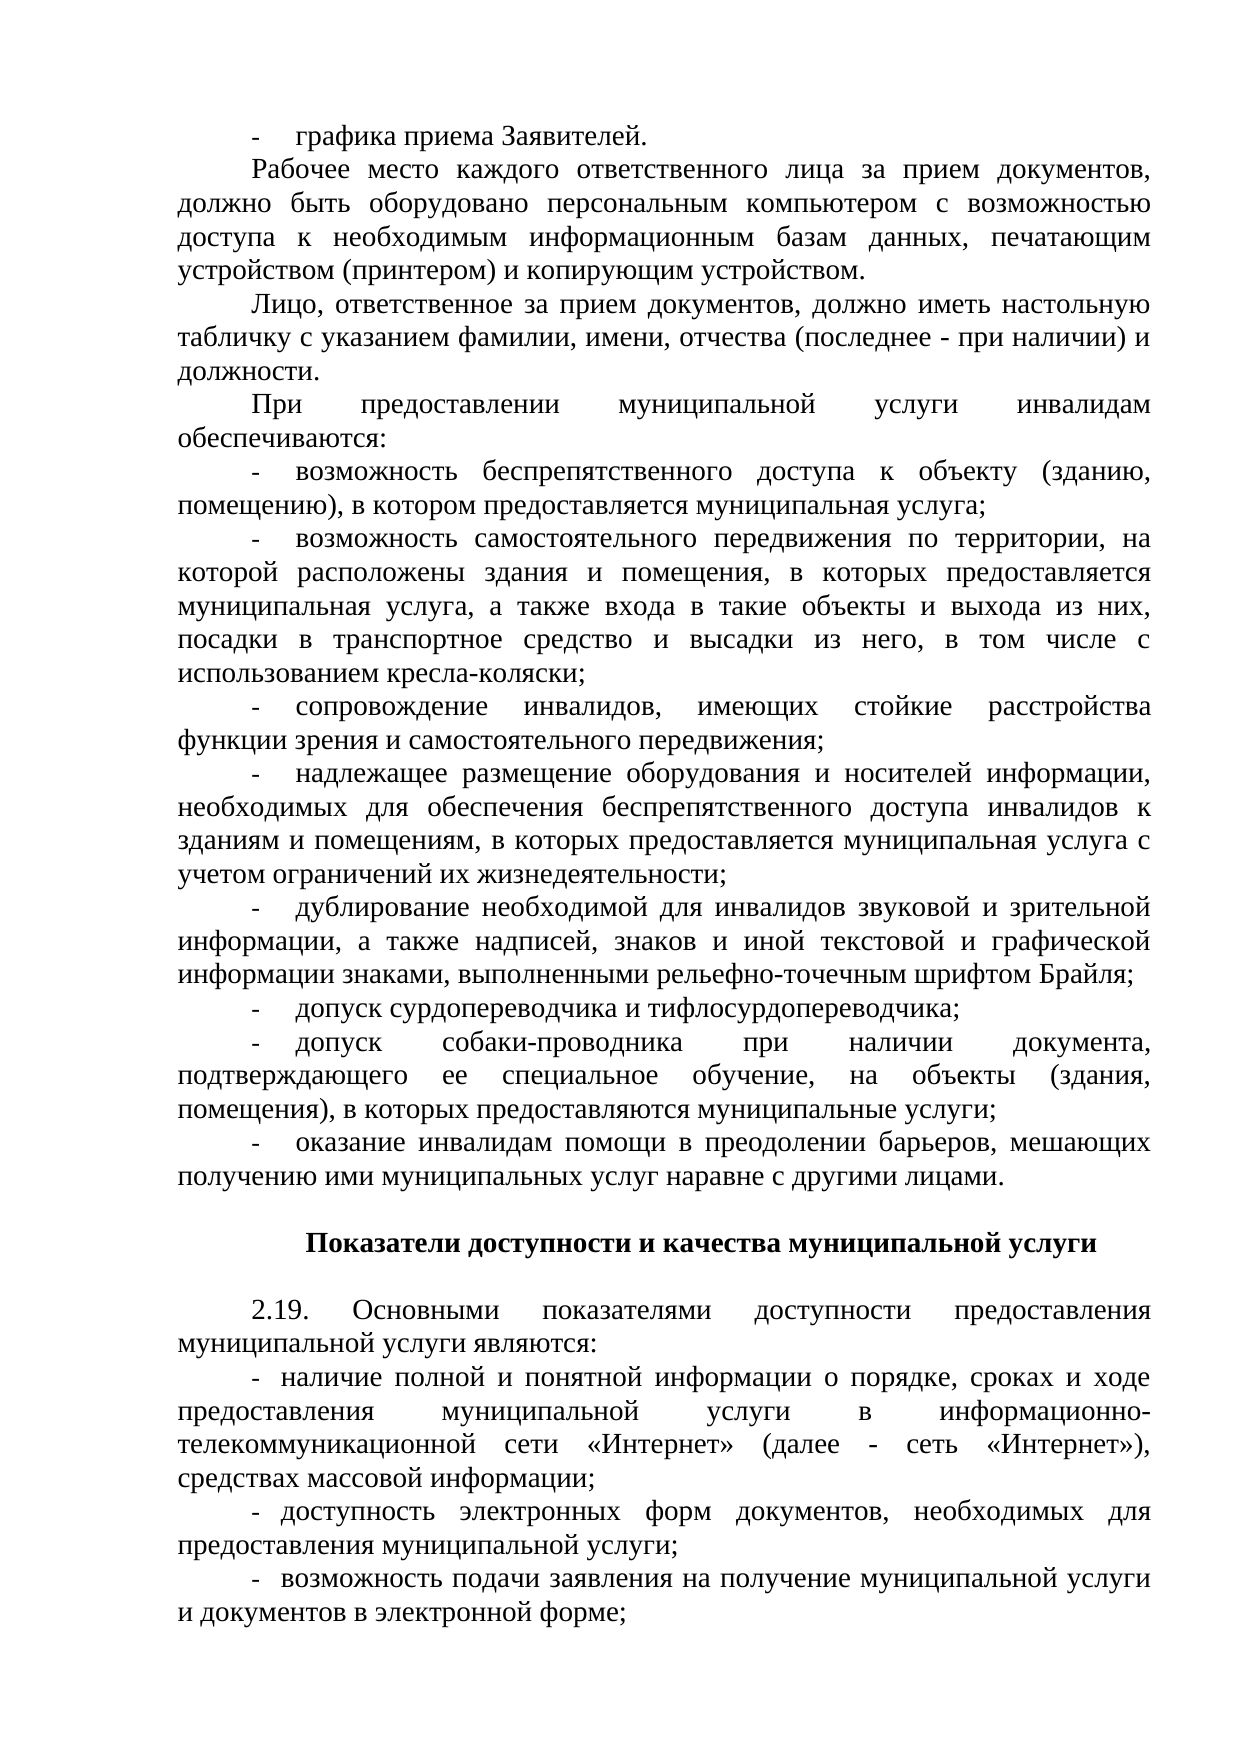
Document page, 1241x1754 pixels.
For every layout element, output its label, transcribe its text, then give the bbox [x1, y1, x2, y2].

list допуск собаки-проводника при наличии документа, подтверждающего ее специальное обучение, на объекты (здания, помещения), в которых предоставляются муниципальные услуги; [177, 1024, 1152, 1124]
list возможность самостоятельного передвижения по территории, на которой расположены здания и помещения, в которых предоставляется муниципальная услуга, а также входа в такие объекты и выхода из них, посадки в транспортное средство и высадки из него, в том числе с использованием кресла-коляски; [177, 521, 1152, 688]
text При предоставлении муниципальной услуги инвалидам обеспечиваются: [177, 386, 1152, 453]
list наличие полной и понятной информации о порядке, сроках и ходе предоставления муниципальной услуги в информационно-телекоммуникационной сети «Интернет» (далее - сеть «Интернет»), средствах массовой информации; [177, 1359, 1152, 1493]
list возможность подачи заявления на получение муниципальной услуги и документов в электронной форме; [177, 1560, 1152, 1627]
list доступность электронных форм документов, необходимых для предоставления муниципальной услуги; [177, 1493, 1152, 1560]
text Показатели доступности и качества муниципальной услуги [177, 1225, 1152, 1258]
text Лицо, ответственное за прием документов, должно иметь настольную табличку с указанием фамилии, имени, отчества (последнее - при наличии) и должности. [177, 286, 1152, 386]
list возможность беспрепятственного доступа к объекту (зданию, помещению), в котором предоставляется муниципальная услуга; [177, 453, 1152, 521]
text 2.19. Основными показателями доступности предоставления муниципальной услуги являются: [177, 1292, 1152, 1359]
list надлежащее размещение оборудования и носителей информации, необходимых для обеспечения беспрепятственного доступа инвалидов к зданиям и помещениям, в которых предоставляется муниципальная услуга с учетом ограничений их жизнедеятельности; [177, 755, 1152, 889]
list сопровождение инвалидов, имеющих стойкие расстройства функции зрения и самостоятельного передвижения; [177, 688, 1152, 755]
list графика приема Заявителей. [177, 118, 1152, 152]
text Рабочее место каждого ответственного лица за прием документов, должно быть оборудовано персональным компьютером с возможностью доступа к необходимым информационным базам данных, печатающим устройством (принтером) и копирующим устройством. [177, 152, 1152, 286]
list оказание инвалидам помощи в преодолении барьеров, мешающих получению ими муниципальных услуг наравне с другими лицами. [177, 1124, 1152, 1191]
list дублирование необходимой для инвалидов звуковой и зрительной информации, а также надписей, знаков и иной текстовой и графической информации знаками, выполненными рельефно-точечным шрифтом Брайля; [177, 889, 1152, 990]
list допуск сурдопереводчика и тифлосурдопереводчика; [177, 990, 1152, 1024]
